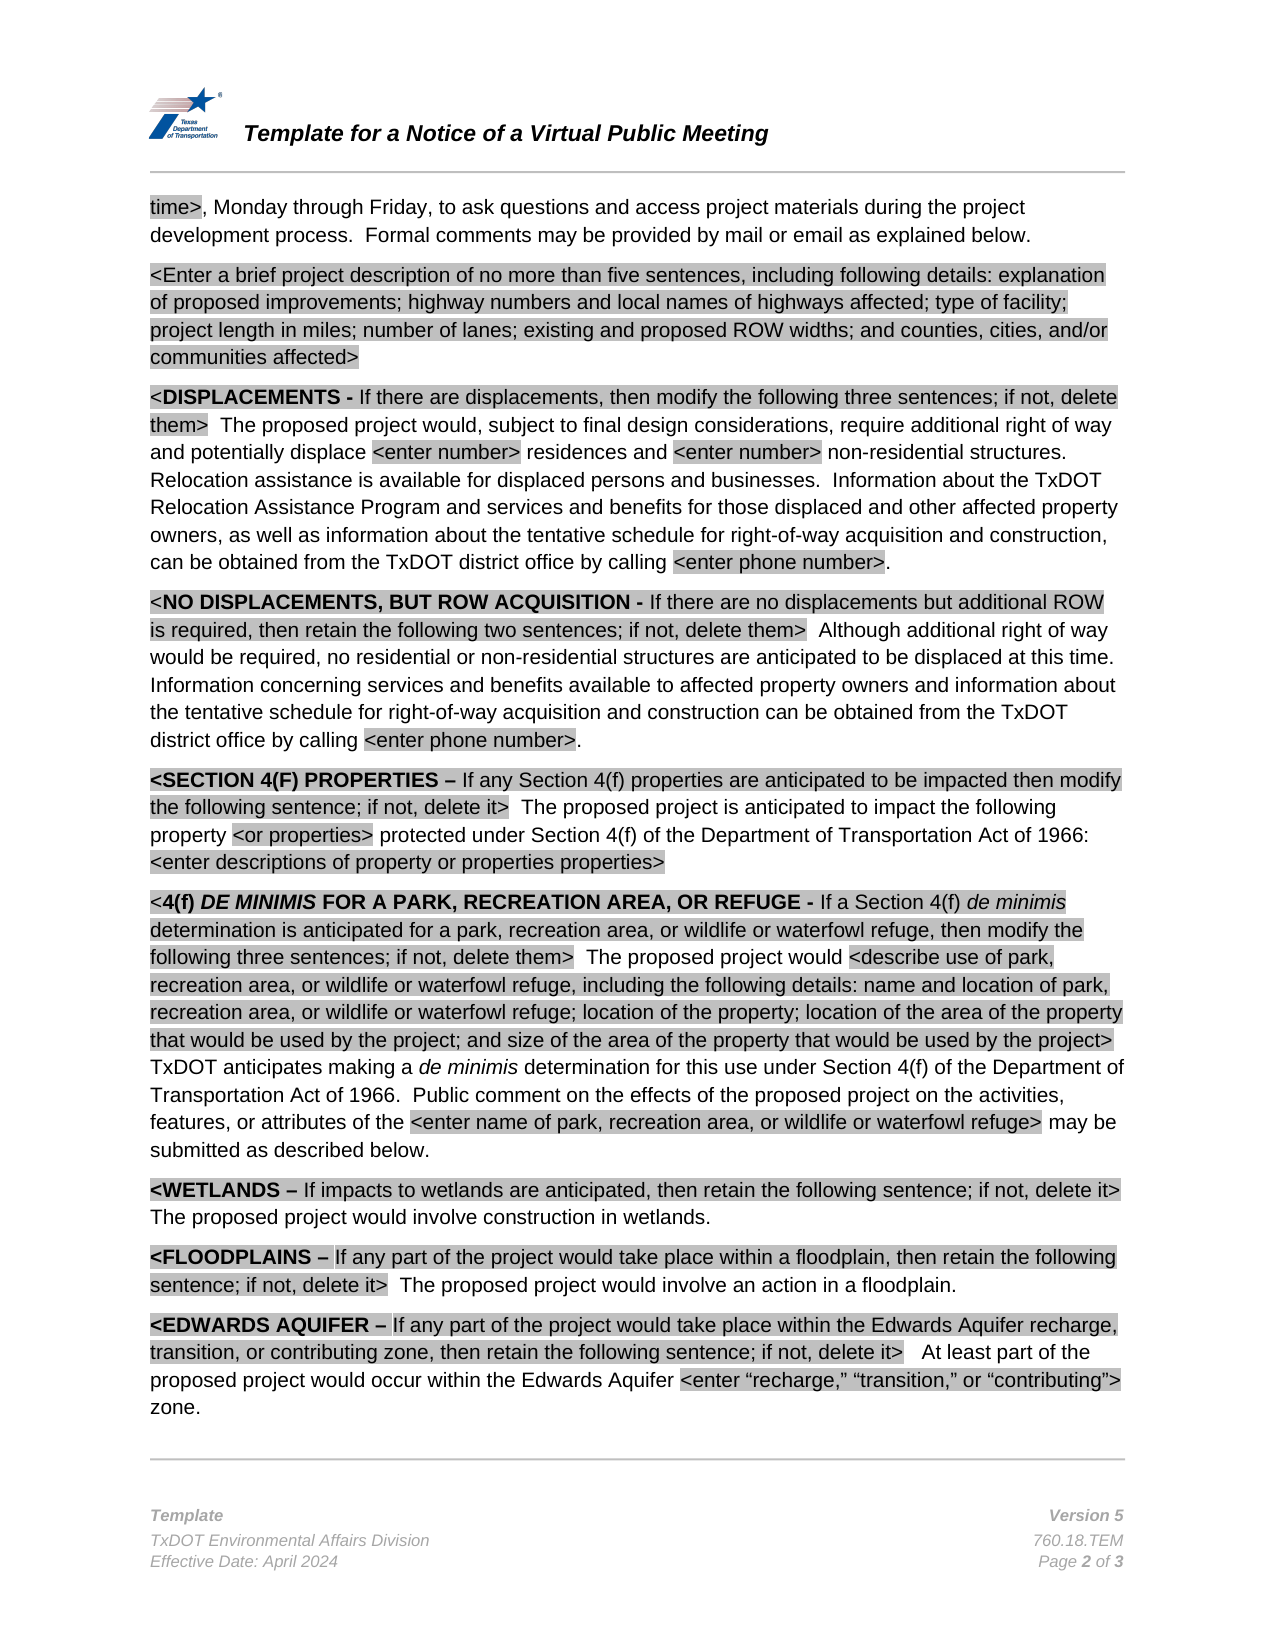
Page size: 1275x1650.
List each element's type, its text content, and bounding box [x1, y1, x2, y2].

text <SECTION 4(F) PROPERTIES – If any Section 4(f) properties are anticipated to be impacted then modify the following sentence; if not, delete it> The proposed project is anticipated to impact the following property <or properties> protected under Section 4(f) of the Department of Transportation Act of 1966: <enter descriptions of property or properties properties> [150, 767, 1125, 874]
text <WETLANDS – If impacts to wetlands are anticipated, then retain the following sentence; if not, delete it> The proposed project would involve construction in wetlands. [150, 1177, 1125, 1229]
text <DISPLACEMENTS - If there are displacements, then modify the following three sentences; if not, delete them> The proposed project would, subject to final design considerations, require additional right of way and potentially displace <enter number> residences and <enter number> non-residential structures. Relocation assistance is available for displaced persons and businesses. Information about the TxDOT Relocation Assistance Program and services and benefits for those displaced and other affected property owners, as well as information about the tentative schedule for right-of-way acquisition and construction, can be obtained from the TxDOT district office by calling <enter phone number>. [150, 385, 1125, 574]
text <NO DISPLACEMENTS, BUT ROW ACQUISITION - If there are no displacements but additional ROW is required, then retain the following two sentences; if not, delete them> Although additional right of way would be required, no residential or non-residential structures are anticipated to be displaced at this time. Information concerning services and benefits available to affected property owners and information about the tentative schedule for right-of-way acquisition and construction can be obtained from the TxDOT district office by calling <enter phone number>. [150, 590, 1125, 751]
text <EDWARDS AQUIFER – If any part of the project would take place within the Edwards Aquifer recharge, transition, or contributing zone, then retain the following sentence; if not, delete it> At least part of the proposed project would occur within the Edwards Aquifer <enter “recharge,” “transition,” or “contributing”> zone. [150, 1312, 1125, 1419]
text <4(f) DE MINIMIS FOR A PARK, RECREATION AREA, OR REFUGE - If a Section 4(f) de minimis determination is anticipated for a park, recreation area, or wildlife or waterfowl refuge, then modify the following three sentences; if not, delete them> The proposed project would <describe use of park, recreation area, or wildlife or waterfowl refuge, including the following details: name and location of park, recreation area, or wildlife or waterfowl refuge; location of the property; location of the area of the property that would be used by the project; and size of the area of the property that would be used by the project> TxDOT anticipates making a de minimis determination for this use under Section 4(f) of the Department of Transportation Act of 1966. Public comment on the effects of the proposed project on the activities, features, or attributes of the <enter name of park, recreation area, or wildlife or waterfowl refuge> may be submitted as described below. [150, 890, 1125, 1161]
picture [148, 87, 223, 139]
text <FLOODPLAINS – If any part of the project would take place within a floodplain, then retain the following sentence; if not, delete it> The proposed project would involve an action in a floodplain. [150, 1245, 1125, 1296]
text <Enter a brief project description of no more than five sentences, including following details: explanation of proposed improvements; highway numbers and local names of highways affected; type of facility; project length in miles; number of lanes; existing and proposed ROW widths; and counties, cities, and/or communities affected> [150, 262, 1125, 369]
